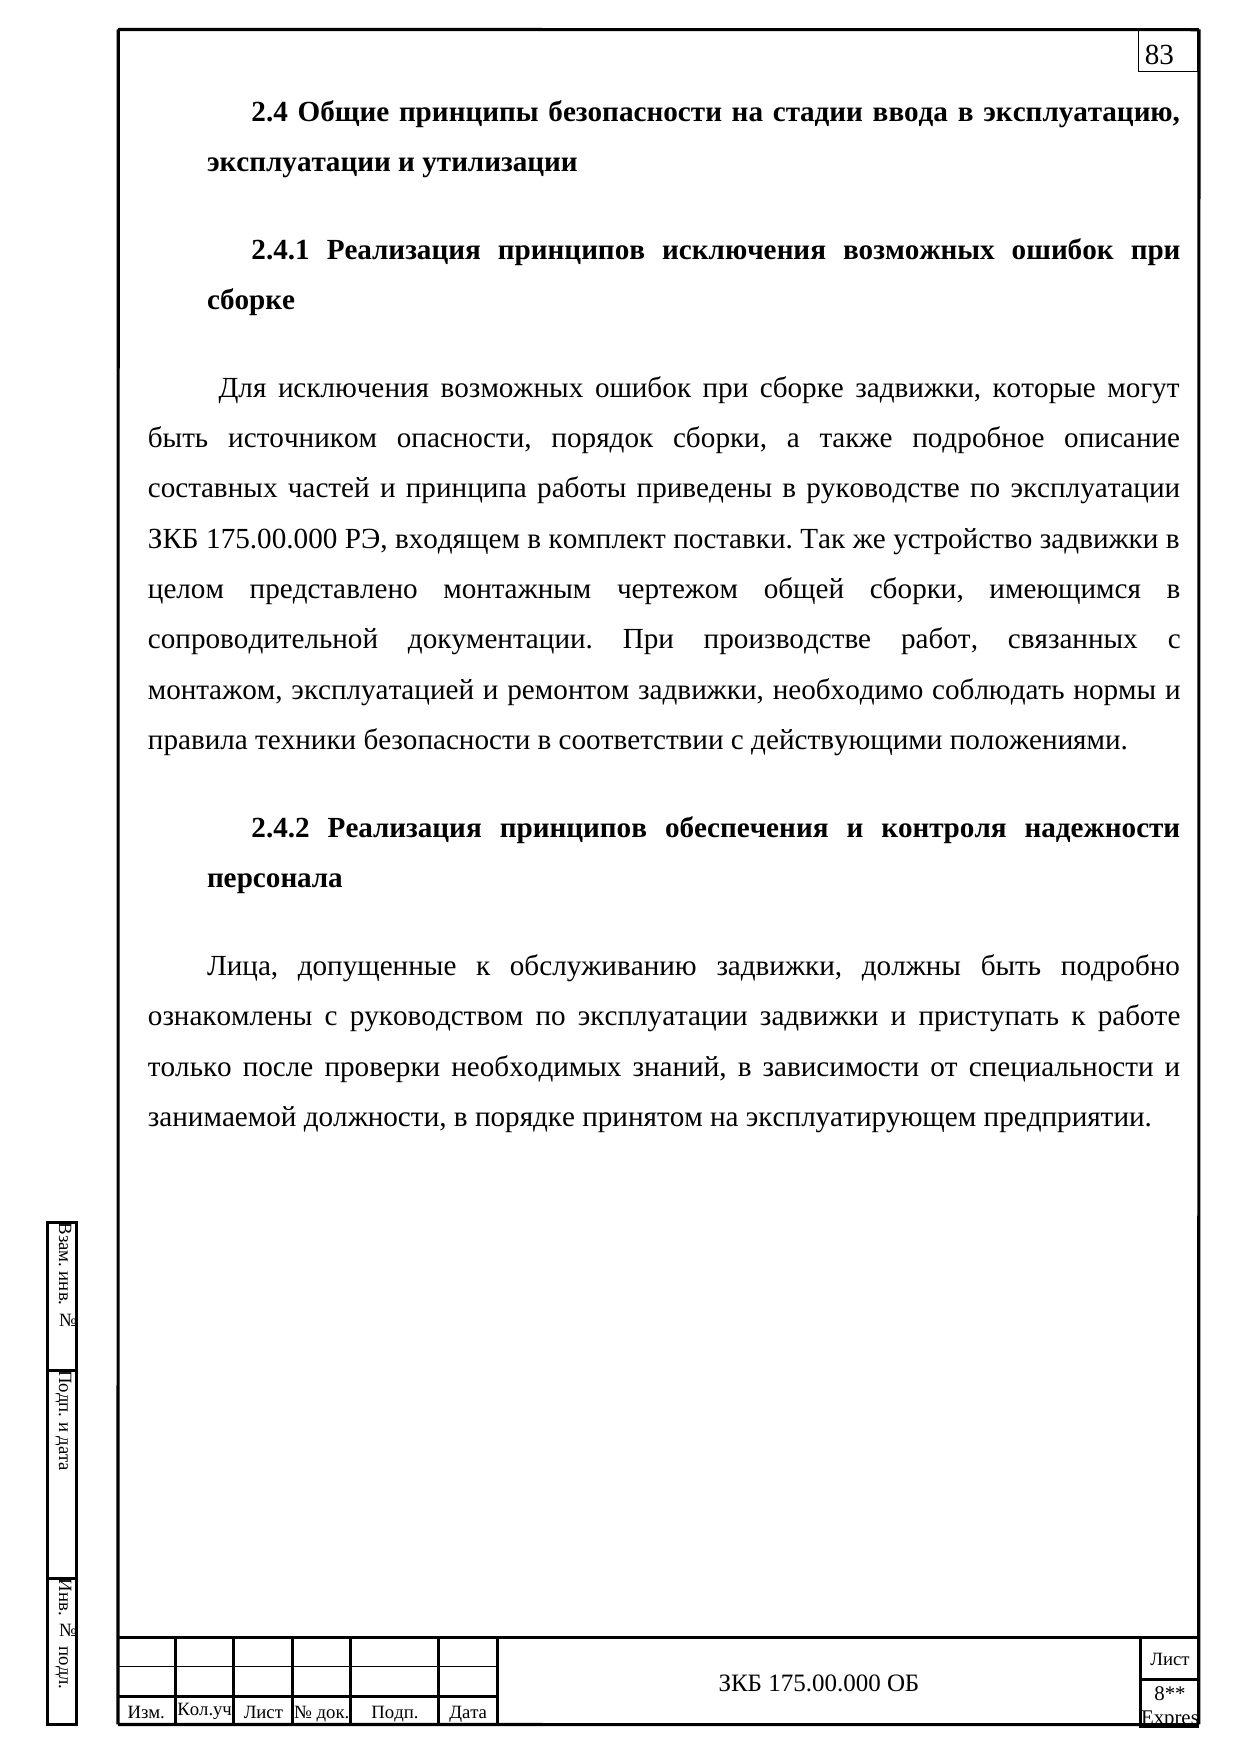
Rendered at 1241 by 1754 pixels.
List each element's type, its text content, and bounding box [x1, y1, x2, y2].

text Для исключения возможных ошибок при сборке задвижки, которые могут быть источником опасности, порядок сборки, а также подробное описание составных частей и принципа работы приведены в руководстве по эксплуатации ЗКБ 175.00.000 РЭ, входящем в комплект поставки. Так же устройство задвижки в целом представлено монтажным чертежом общей сборки, имеющимся в сопроводительной документации. При производстве работ, связанных с монтажом, эксплуатацией и ремонтом задвижки, необходимо соблюдать нормы и правила техники безопасности в соответствии с действующими положениями. [148, 370, 1181, 756]
text Лица, допущенные к обслуживанию задвижки, должны быть подробно ознакомлены с руководством по эксплуатации задвижки и приступать к работе только после проверки необходимых знаний, в зависимости от специальности и занимаемой должности, в порядке принятом на эксплуатирующем предприятии. [148, 948, 1181, 1132]
subtitle 2.4 Общие принципы безопасности на стадии ввода в эксплуатацию, эксплуатации и утилизации [207, 94, 1181, 177]
subtitle 2.4.2 Реализация принципов обеспечения и контроля надежности персонала [207, 810, 1181, 894]
subtitle 2.4.1 Реализация принципов исключения возможных ошибок при сборке [207, 232, 1181, 316]
